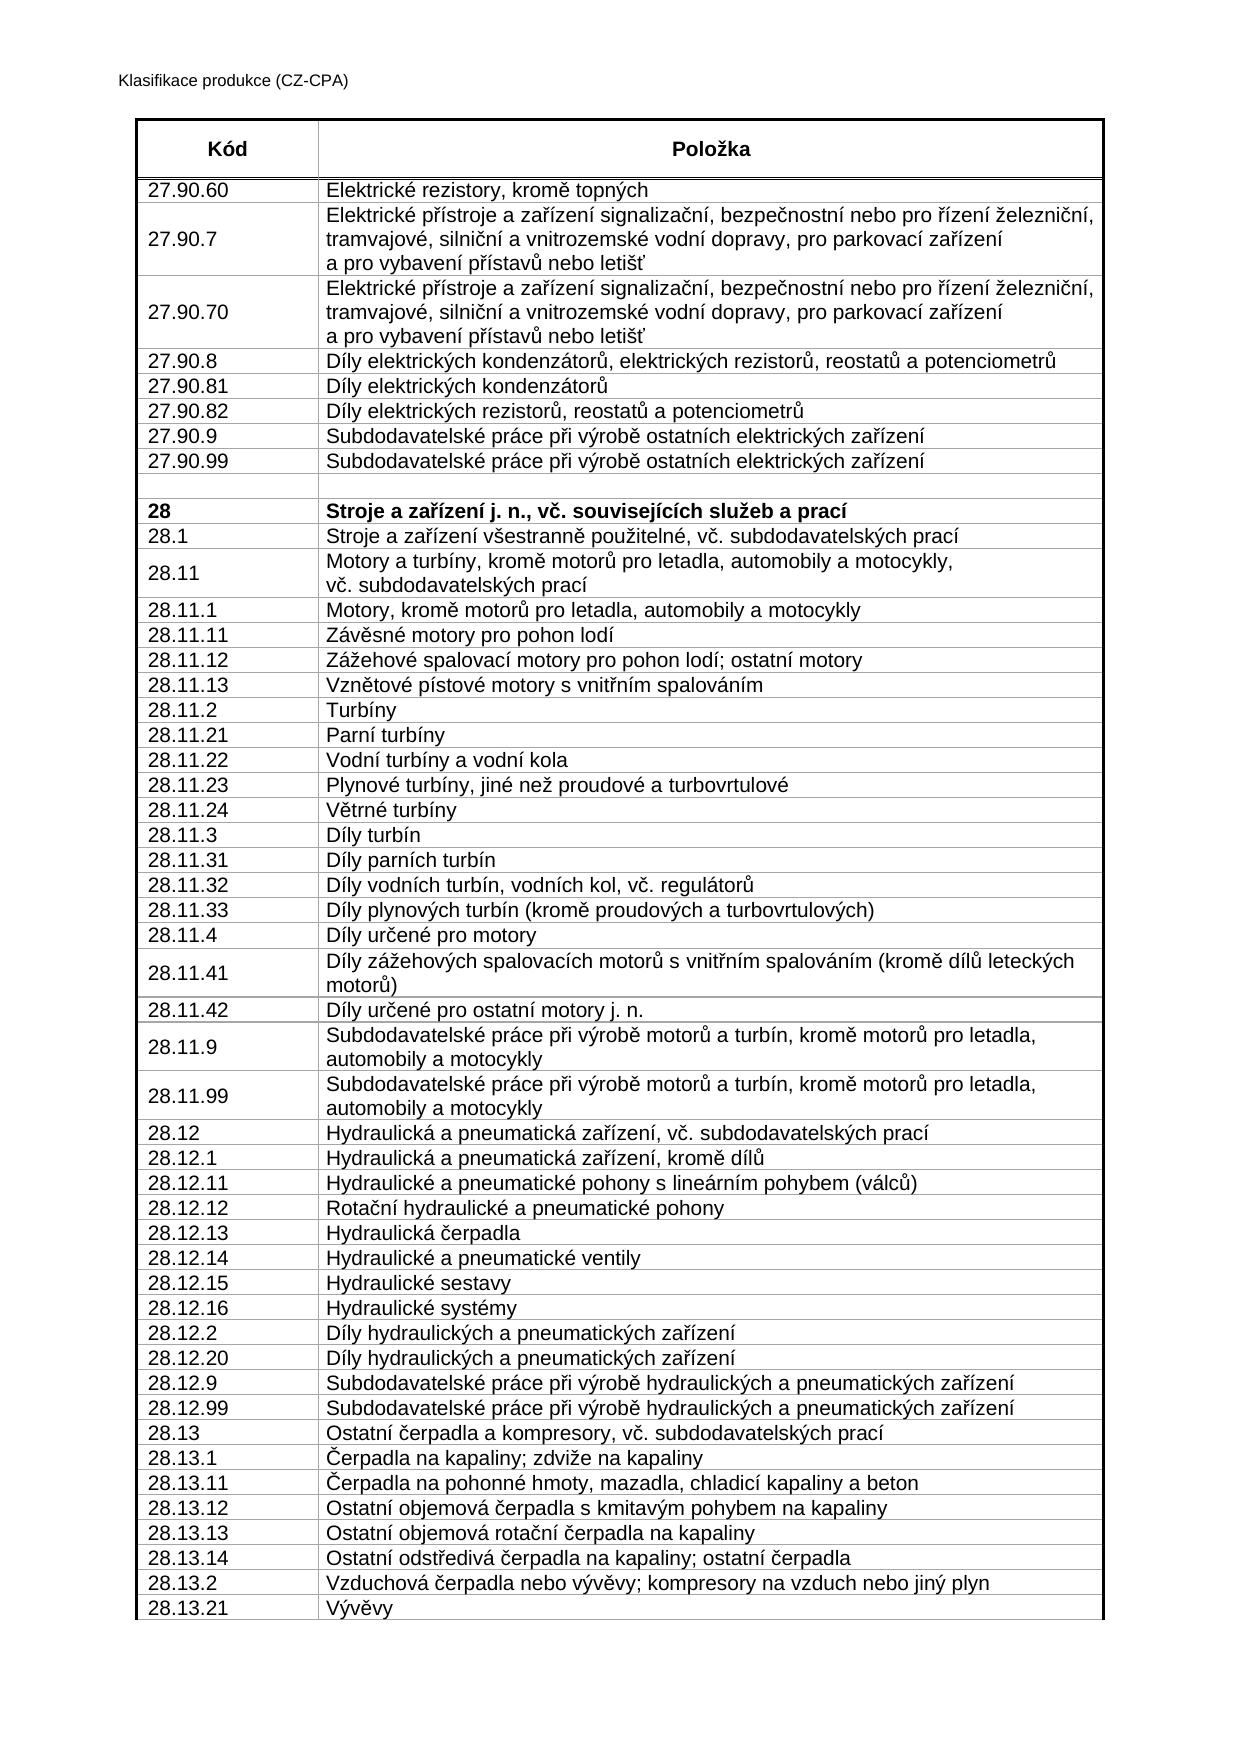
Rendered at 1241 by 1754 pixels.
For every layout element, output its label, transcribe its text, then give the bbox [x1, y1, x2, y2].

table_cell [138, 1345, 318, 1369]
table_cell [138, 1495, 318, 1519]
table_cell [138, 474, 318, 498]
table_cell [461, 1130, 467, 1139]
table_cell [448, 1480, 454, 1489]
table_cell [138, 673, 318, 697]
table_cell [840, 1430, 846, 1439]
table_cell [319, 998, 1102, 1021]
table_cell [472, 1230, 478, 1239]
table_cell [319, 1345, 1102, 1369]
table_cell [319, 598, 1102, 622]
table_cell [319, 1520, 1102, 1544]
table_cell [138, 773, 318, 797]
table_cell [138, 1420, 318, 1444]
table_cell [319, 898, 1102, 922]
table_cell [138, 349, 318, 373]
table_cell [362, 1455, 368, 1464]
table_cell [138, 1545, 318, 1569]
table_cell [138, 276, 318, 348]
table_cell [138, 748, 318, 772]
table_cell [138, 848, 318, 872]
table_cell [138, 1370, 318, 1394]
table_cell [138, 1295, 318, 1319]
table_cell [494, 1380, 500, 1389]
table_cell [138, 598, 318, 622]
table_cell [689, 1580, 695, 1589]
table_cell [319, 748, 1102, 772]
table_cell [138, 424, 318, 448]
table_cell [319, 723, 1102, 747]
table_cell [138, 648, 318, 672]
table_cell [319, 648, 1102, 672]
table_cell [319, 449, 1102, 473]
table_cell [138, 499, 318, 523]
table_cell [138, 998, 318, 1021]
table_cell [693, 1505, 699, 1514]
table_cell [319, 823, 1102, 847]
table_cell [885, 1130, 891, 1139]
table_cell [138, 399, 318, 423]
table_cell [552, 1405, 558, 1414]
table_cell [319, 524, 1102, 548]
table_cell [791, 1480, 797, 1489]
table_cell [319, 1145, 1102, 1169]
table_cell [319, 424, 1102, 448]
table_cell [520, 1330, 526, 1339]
table_header Položka [319, 121, 1102, 177]
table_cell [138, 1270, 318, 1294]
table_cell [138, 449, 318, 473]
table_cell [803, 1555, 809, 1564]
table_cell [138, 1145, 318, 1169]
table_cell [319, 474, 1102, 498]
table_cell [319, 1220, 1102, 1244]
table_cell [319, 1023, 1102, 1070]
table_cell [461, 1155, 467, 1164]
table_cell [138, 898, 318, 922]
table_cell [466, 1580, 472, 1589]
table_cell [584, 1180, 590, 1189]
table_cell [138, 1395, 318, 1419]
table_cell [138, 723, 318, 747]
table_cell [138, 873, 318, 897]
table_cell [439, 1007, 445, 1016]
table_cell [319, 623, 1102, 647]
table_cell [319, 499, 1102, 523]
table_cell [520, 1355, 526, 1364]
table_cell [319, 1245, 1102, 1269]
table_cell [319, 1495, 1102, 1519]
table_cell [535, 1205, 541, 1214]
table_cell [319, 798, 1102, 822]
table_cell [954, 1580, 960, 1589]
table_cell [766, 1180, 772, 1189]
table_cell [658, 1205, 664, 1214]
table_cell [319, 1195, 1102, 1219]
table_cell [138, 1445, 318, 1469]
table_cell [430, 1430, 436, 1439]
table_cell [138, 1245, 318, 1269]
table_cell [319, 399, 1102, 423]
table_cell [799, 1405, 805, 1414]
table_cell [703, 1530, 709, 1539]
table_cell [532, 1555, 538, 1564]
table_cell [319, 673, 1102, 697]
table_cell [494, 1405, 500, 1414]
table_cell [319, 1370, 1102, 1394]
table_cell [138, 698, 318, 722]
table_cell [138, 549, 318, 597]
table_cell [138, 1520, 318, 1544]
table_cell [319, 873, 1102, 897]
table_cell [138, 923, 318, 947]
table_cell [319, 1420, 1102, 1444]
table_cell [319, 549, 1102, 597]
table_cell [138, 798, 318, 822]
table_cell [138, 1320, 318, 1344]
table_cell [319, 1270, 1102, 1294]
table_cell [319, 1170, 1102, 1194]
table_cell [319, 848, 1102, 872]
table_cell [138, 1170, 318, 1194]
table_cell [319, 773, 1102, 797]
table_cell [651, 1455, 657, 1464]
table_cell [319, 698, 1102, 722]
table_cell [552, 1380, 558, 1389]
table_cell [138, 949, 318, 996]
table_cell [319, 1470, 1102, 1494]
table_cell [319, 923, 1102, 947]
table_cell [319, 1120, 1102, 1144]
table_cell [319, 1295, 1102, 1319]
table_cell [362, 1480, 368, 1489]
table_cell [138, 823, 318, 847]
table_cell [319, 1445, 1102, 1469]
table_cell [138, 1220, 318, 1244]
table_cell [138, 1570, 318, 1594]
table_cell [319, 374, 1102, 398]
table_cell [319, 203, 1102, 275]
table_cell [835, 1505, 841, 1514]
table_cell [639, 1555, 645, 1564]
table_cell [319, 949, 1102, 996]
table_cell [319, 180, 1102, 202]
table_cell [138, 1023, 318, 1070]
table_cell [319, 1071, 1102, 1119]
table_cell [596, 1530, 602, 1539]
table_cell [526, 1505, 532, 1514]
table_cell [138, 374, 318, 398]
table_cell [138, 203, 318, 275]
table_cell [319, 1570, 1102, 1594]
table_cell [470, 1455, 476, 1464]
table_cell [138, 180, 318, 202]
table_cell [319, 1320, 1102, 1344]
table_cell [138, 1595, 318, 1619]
table_header Kód [138, 121, 318, 177]
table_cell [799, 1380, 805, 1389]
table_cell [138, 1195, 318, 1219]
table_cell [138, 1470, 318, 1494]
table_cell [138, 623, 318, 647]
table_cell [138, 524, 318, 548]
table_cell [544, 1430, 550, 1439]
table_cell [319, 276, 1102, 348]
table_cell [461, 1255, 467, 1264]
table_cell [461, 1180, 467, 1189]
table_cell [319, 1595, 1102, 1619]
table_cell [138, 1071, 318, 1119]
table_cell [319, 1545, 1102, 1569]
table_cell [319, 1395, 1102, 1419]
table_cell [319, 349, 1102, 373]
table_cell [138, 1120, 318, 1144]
